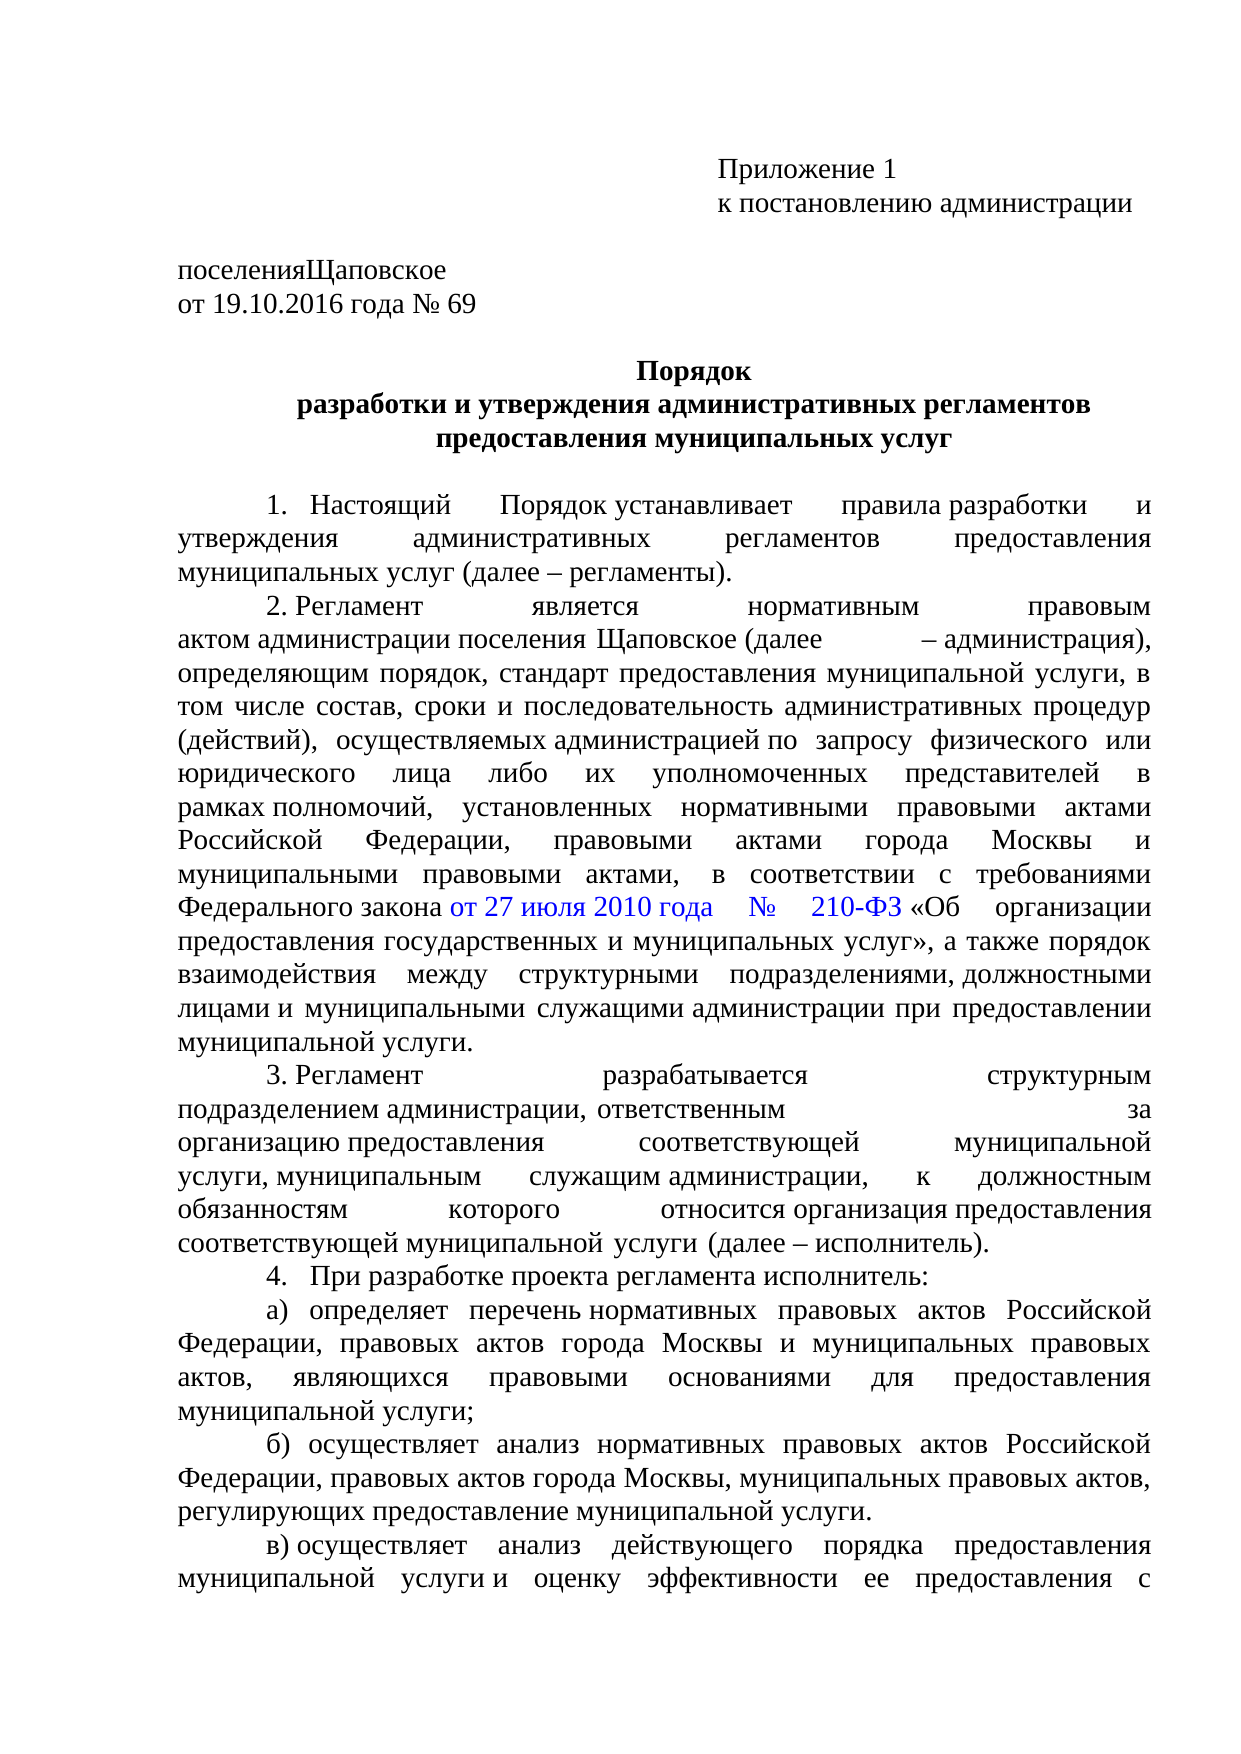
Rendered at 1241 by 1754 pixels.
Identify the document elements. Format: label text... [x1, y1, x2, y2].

text б) осуществляет анализ нормативных правовых актов Российской Федерации, правовых актов города Москвы, муниципальных правовых актов, регулирующих предоставление муниципальной услуги. [177, 1426, 1152, 1527]
text а) определяет перечень нормативных правовых актов Российской Федерации, правовых актов города Москвы и муниципальных правовых актов, являющихся правовыми основаниями для предоставления муниципальной услуги; [177, 1292, 1152, 1426]
text Порядок [177, 353, 1152, 386]
text 4. При разработке проекта регламента исполнитель: [177, 1258, 1152, 1292]
text 1. Настоящий Порядок устанавливает правила разработки и утверждения административных регламентов предоставления муниципальных услуг (далее – регламенты). [177, 487, 1152, 588]
text разработки и утверждения административных регламентов [177, 386, 1152, 420]
text предоставления муниципальных услуг [177, 420, 1152, 453]
text к постановлению администрации [177, 185, 1152, 219]
text поселенияЩаповское от 19.10.2016 года № 69 [177, 219, 1152, 319]
text Приложение 1 [177, 152, 1152, 185]
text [177, 1527, 1152, 1594]
text 3. Регламент разрабатывается структурным подразделением администрации, ответственным за организацию предоставления соответствующей муниципальной услуги, муниципальным служащим администрации, к должностным обязанностям которого относится организация предоставления соответствующей муниципальной услуги (далее – исполнитель). [177, 1057, 1152, 1258]
text 2. Регламент является нормативным правовым актом администрации поселения Щаповское (далее – администрация), определяющим порядок, стандарт предоставления муниципальной услуги, в том числе состав, сроки и последовательность административных процедур (действий), осуществляемых администрацией по запросу физического или юридического лица либо их уполномоченных представителей в рамках полномочий, установленных нормативными правовыми актами Российской Федерации, правовыми актами города Москвы и муниципальными правовыми актами, в соответствии с требованиями Федерального закона от 27 июля 2010 года № 210-ФЗ «Об организации предоставления государственных и муниципальных услуг», а также порядок взаимодействия между структурными подразделениями, должностными лицами и муниципальными служащими администрации при предоставлении муниципальной услуги. [177, 588, 1152, 1057]
